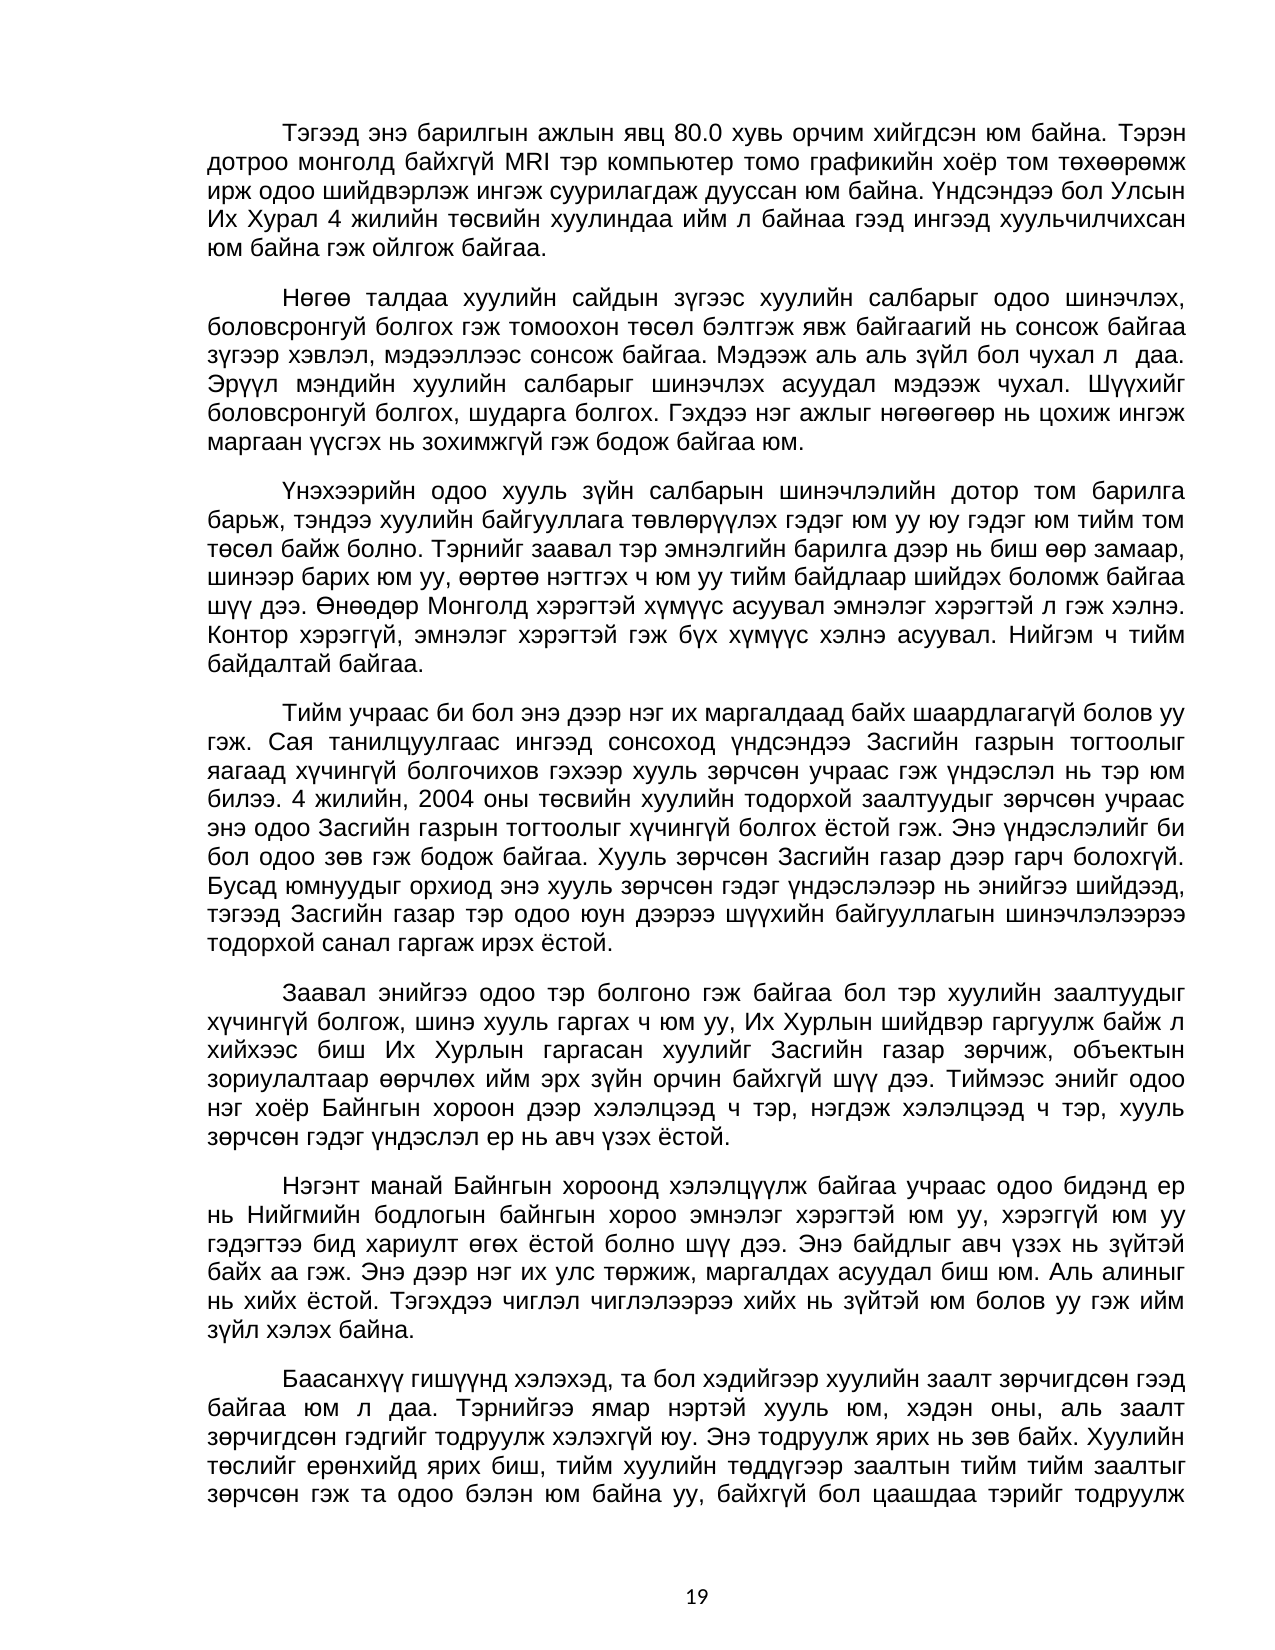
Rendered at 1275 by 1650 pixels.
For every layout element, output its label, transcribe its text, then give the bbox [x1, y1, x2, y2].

text Нөгөө талдаа хуулийн сайдын зүгээс хуулийн салбарыг одоо шинэчлэх, боловсронгуй болгох гэж томоохон төсөл бэлтгэж явж байгаагий нь сонсож байгаа зүгээр хэвлэл, мэдээллээс сонсож байгаа. Мэдээж аль аль зүйл бол чухал л даа. Эрүүл мэндийн хуулийн салбарыг шинэчлэх асуудал мэдээж чухал. Шүүхийг боловсронгуй болгох, шударга болгох. Гэхдээ нэг ажлыг нөгөөгөөр нь цохиж ингэж маргаан үүсгэх нь зохимжгүй гэж бодож байгаа юм. [207, 283, 1186, 455]
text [207, 1364, 1186, 1508]
text Тийм учраас би бол энэ дээр нэг их маргалдаад байх шаардлагагүй болов уу гэж. Сая танилцуулгаас ингээд сонсоход үндсэндээ Засгийн газрын тогтоолыг яагаад хүчингүй болгочихов гэхээр хууль зөрчсөн учраас гэж үндэслэл нь тэр юм билээ. 4 жилийн, 2004 оны төсвийн хуулийн тодорхой заалтуудыг зөрчсөн учраас энэ одоо Засгийн газрын тогтоолыг хүчингүй болгох ёстой гэж. Энэ үндэслэлийг би бол одоо зөв гэж бодож байгаа. Хууль зөрчсөн Засгийн газар дээр гарч болохгүй. Бусад юмнуудыг орхиод энэ хууль зөрчсөн гэдэг үндэслэлээр нь энийгээ шийдээд, тэгээд Засгийн газар тэр одоо юун дээрээ шүүхийн байгууллагын шинэчлэлээрээ тодорхой санал гаргаж ирэх ёстой. [207, 698, 1186, 957]
text Нэгэнт манай Байнгын хороонд хэлэлцүүлж байгаа учраас одоо бидэнд ер нь Нийгмийн бодлогын байнгын хороо эмнэлэг хэрэгтэй юм уу, хэрэггүй юм уу гэдэгтээ бид хариулт өгөх ёстой болно шүү дээ. Энэ байдлыг авч үзэх нь зүйтэй байх аа гэж. Энэ дээр нэг их улс төржиж, маргалдах асуудал биш юм. Аль алиныг нь хийх ёстой. Тэгэхдээ чиглэл чиглэлээрээ хийх нь зүйтэй юм болов уу гэж ийм зүйл хэлэх байна. [207, 1171, 1186, 1343]
text Тэгээд энэ барилгын ажлын явц 80.0 хувь орчим хийгдсэн юм байна. Тэрэн дотроо монголд байхгүй MRI тэр компьютер томо графикийн хоёр том төхөөрөмж ирж одоо шийдвэрлэж ингэж суурилагдаж дууссан юм байна. Үндсэндээ бол Улсын Их Хурал 4 жилийн төсвийн хуулиндаа ийм л байнаа гээд ингээд хуульчилчихсан юм байна гэж ойлгож байгаа. [207, 118, 1186, 262]
text Үнэхээрийн одоо хууль зүйн салбарын шинэчлэлийн дотор том барилга барьж, тэндээ хуулийн байгууллага төвлөрүүлэх гэдэг юм уу юу гэдэг юм тийм том төсөл байж болно. Тэрнийг заавал тэр эмнэлгийн барилга дээр нь биш өөр замаар, шинээр барих юм уу, өөртөө нэгтгэх ч юм уу тийм байдлаар шийдэх боломж байгаа шүү дээ. Өнөөдөр Монголд хэрэгтэй хүмүүс асуувал эмнэлэг хэрэгтэй л гэж хэлнэ. Контор хэрэггүй, эмнэлэг хэрэгтэй гэж бүх хүмүүс хэлнэ асуувал. Нийгэм ч тийм байдалтай байгаа. [207, 476, 1186, 677]
text Заавал энийгээ одоо тэр болгоно гэж байгаа бол тэр хуулийн заалтуудыг хүчингүй болгож, шинэ хууль гаргах ч юм уу, Их Хурлын шийдвэр гаргуулж байж л хийхээс биш Их Хурлын гаргасан хуулийг Засгийн газар зөрчиж, объектын зориулалтаар өөрчлөх ийм эрх зүйн орчин байхгүй шүү дээ. Тиймээс энийг одоо нэг хоёр Байнгын хороон дээр хэлэлцээд ч тэр, нэгдэж хэлэлцээд ч тэр, хууль зөрчсөн гэдэг үндэслэл ер нь авч үзэх ёстой. [207, 978, 1186, 1150]
